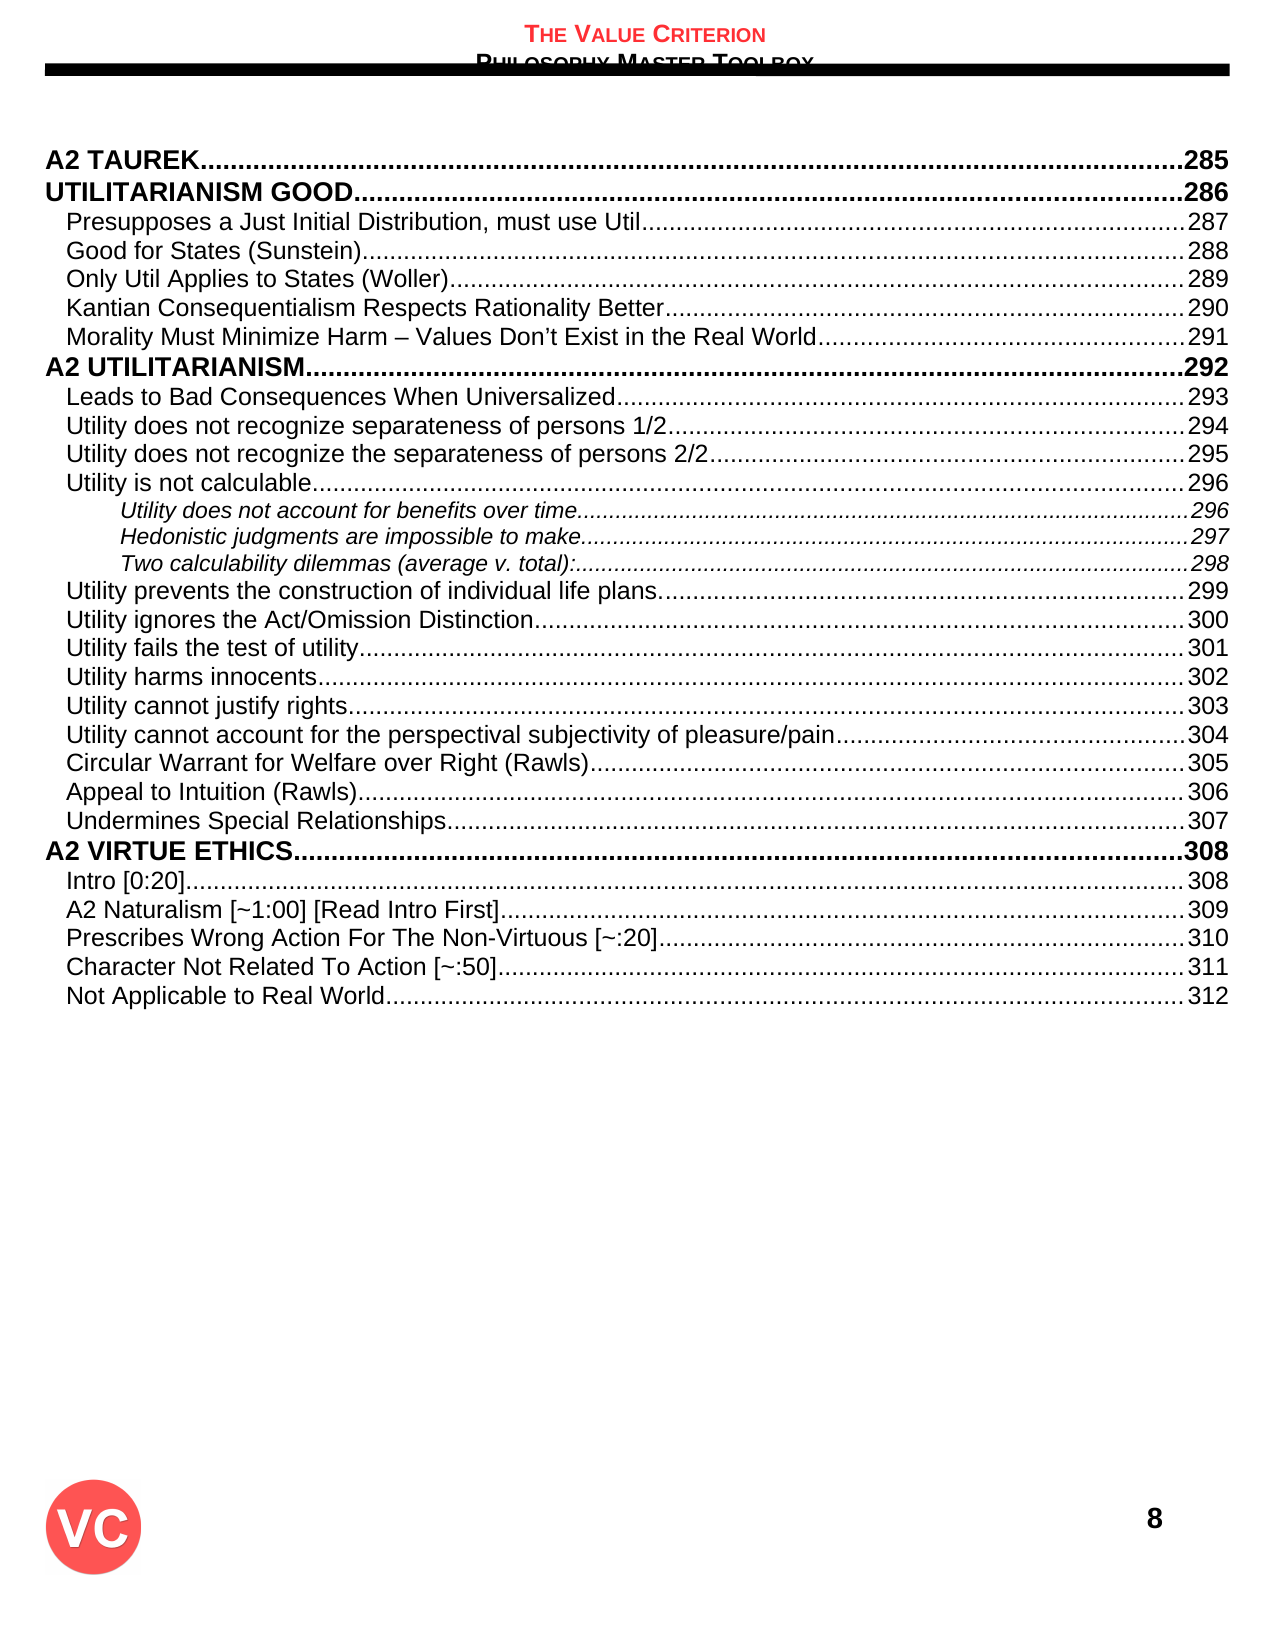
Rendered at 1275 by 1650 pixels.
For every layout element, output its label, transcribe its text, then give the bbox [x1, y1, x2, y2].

text Two calculability dilemmas (average v. total): 298 [120, 549, 1230, 576]
text Morality Must Minimize Harm – Values Don’t Exist in the Real World 291 [66, 322, 1230, 351]
text Utility harms innocents 302 [66, 662, 1230, 691]
text Not Applicable to Real World 312 [66, 981, 1230, 1010]
text Leads to Bad Consequences When Universalized 293 [66, 382, 1230, 411]
text Utility fails the test of utility 301 [66, 633, 1230, 662]
text A2 Taurek 285 [45, 144, 1230, 176]
text Kantian Consequentialism Respects Rationality Better 290 [66, 293, 1230, 322]
text Utility does not recognize separateness of persons 1/2 294 [66, 411, 1230, 439]
text Utility does not account for benefits over time. 296 [120, 497, 1230, 523]
text Hedonistic judgments are impossible to make. 297 [120, 523, 1230, 549]
text Undermines Special Relationships 307 [66, 806, 1230, 835]
text Prescribes Wrong Action For The Non-Virtuous [~:20] 310 [66, 923, 1230, 952]
text Good for States (Sunstein) 288 [66, 236, 1230, 264]
text A2 Naturalism [~1:00] [Read Intro First] 309 [66, 895, 1230, 923]
text Appeal to Intuition (Rawls) 306 [66, 777, 1230, 806]
text A2 VIRTUE ETHICS 308 [45, 835, 1230, 866]
text Circular Warrant for Welfare over Right (Rawls) 305 [66, 748, 1230, 777]
text Utility cannot justify rights 303 [66, 691, 1230, 720]
text Intro [0:20] 308 [66, 866, 1230, 895]
text Utility prevents the construction of individual life plans. 299 [66, 576, 1230, 605]
text Character Not Related To Action [~:50] 311 [66, 952, 1230, 981]
text Only Util Applies to States (Woller) 289 [66, 264, 1230, 293]
text A2 UtilITARIANISM 292 [45, 351, 1230, 382]
text Utility ignores the Act/Omission Distinction 300 [66, 605, 1230, 633]
text Utility cannot account for the perspectival subjectivity of pleasure/pain 304 [66, 720, 1230, 748]
picture [45, 1479, 142, 1575]
text Utility does not recognize the separateness of persons 2/2 295 [66, 439, 1230, 468]
text Utility is not calculable 296 [66, 468, 1230, 497]
text Presupposes a Just Initial Distribution, must use Util 287 [66, 207, 1230, 236]
text UtilITARIANISM Good 286 [45, 176, 1230, 207]
